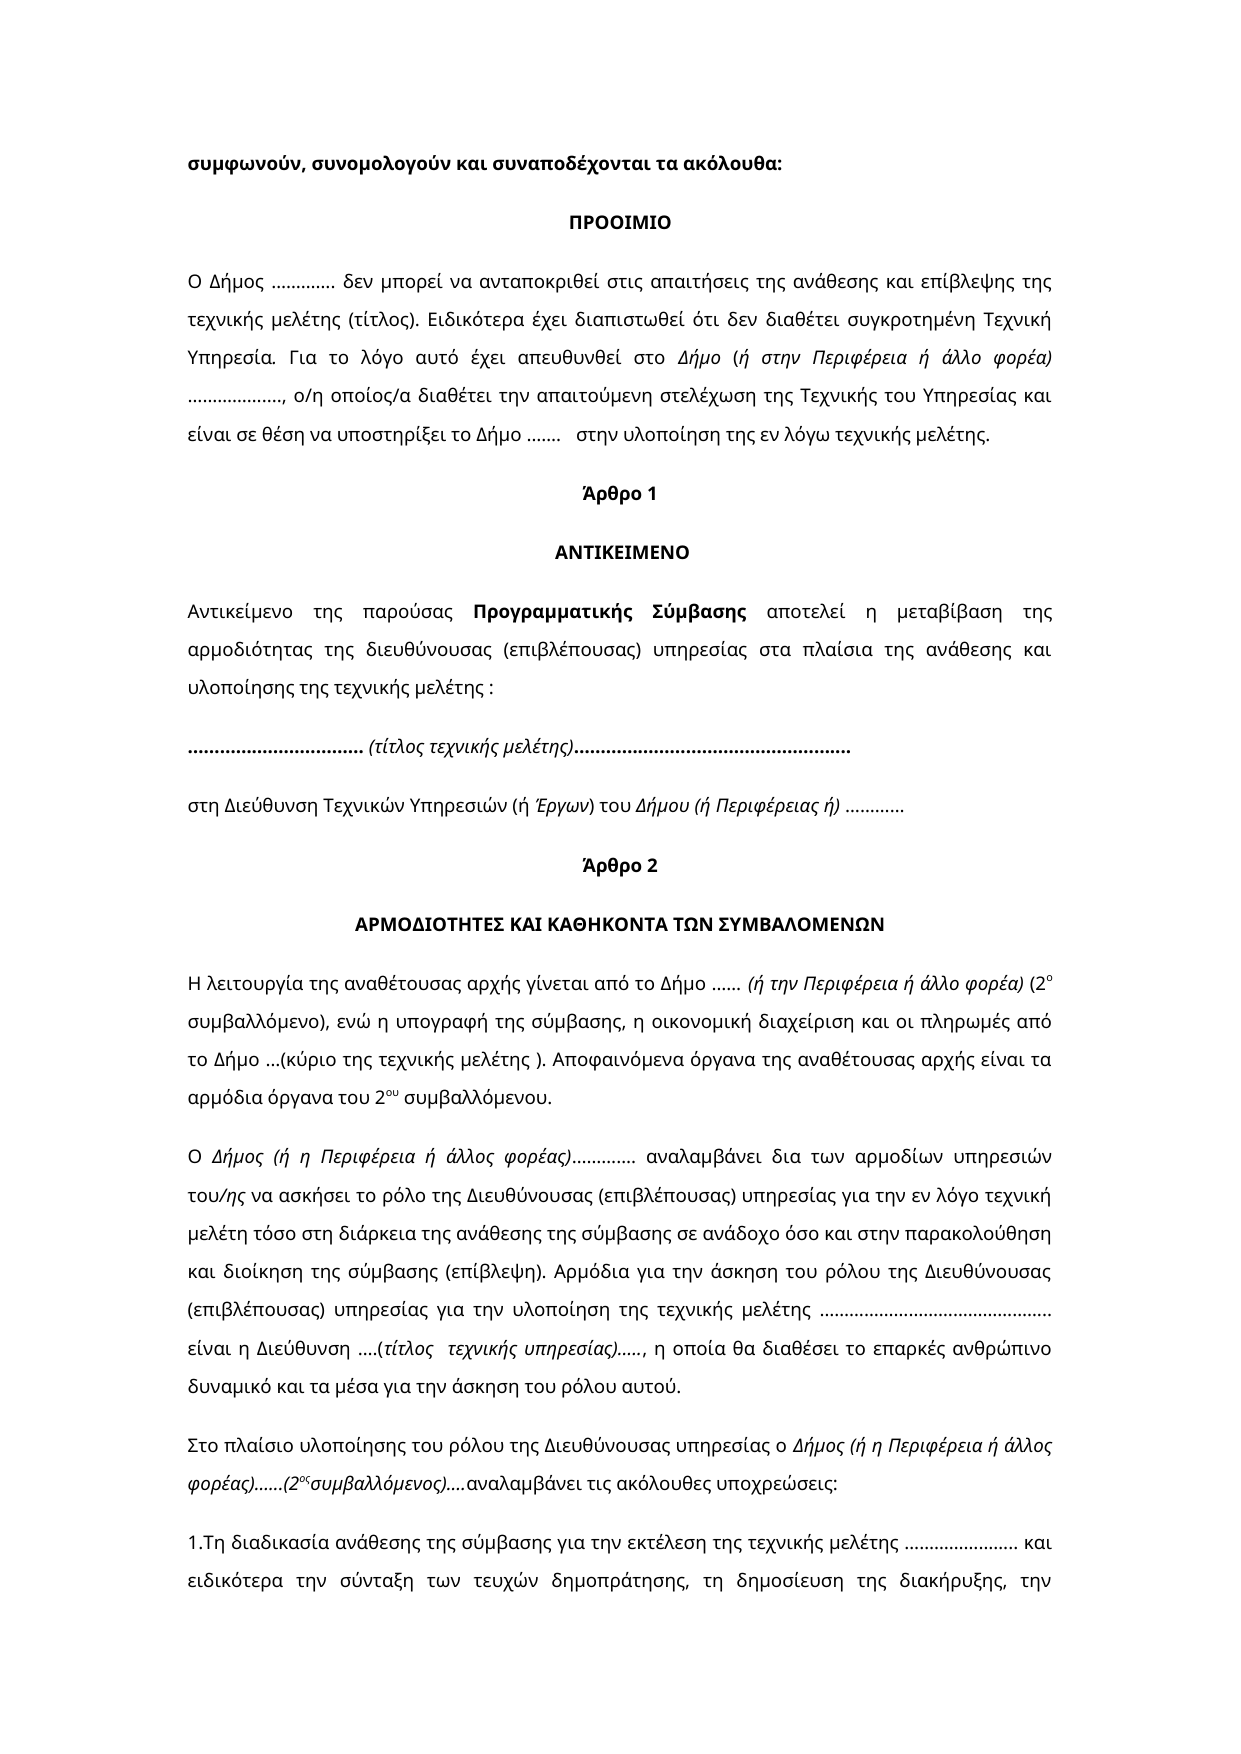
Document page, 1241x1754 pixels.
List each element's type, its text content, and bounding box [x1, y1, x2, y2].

text Στο πλαίσιο υλοποίησης του ρόλου της Διευθύνουσας υπηρεσίας ο Δήμος (ή η Περιφέρεια ή άλλος φορέας)......(2οςσυμβαλλόμενος).…αναλαμβάνει τις ακόλουθες υποχρεώσεις: [187, 1432, 1053, 1496]
text Άρθρο 2 [187, 852, 1053, 877]
text Η λειτουργία της αναθέτουσας αρχής γίνεται από το Δήμο …… (ή την Περιφέρεια ή άλλο φορέα) (2ο συμβαλλόμενο), ενώ η υπογραφή της σύμβασης, η οικονομική διαχείριση και οι πληρωμές από το Δήμο …(κύριο της τεχνικής μελέτης ). Αποφαινόμενα όργανα της αναθέτουσας αρχής είναι τα αρμόδια όργανα του 2ου συμβαλλόμενου. [187, 970, 1053, 1110]
text στη Διεύθυνση Τεχνικών Υπηρεσιών (ή Έργων) του Δήμου (ή Περιφέρειας ή) ………… [187, 793, 1053, 818]
text ΠΡΟΟΙΜΙΟ [187, 209, 1053, 234]
text συμφωνούν, συνομολογούν και συναποδέχονται τα ακόλουθα: [187, 150, 1053, 176]
text Άρθρο 1 [187, 480, 1053, 506]
text ΑΝΤΙΚΕΙΜΕΝΟ [187, 539, 1053, 565]
text …………………………… (τίτλος τεχνικής μελέτης)………………………………………….... [187, 734, 1053, 759]
text Αντικείμενο της παρούσας Προγραμματικής Σύμβασης αποτελεί η μεταβίβαση της αρμοδιότητας της διευθύνουσας (επιβλέπουσας) υπηρεσίας στα πλαίσια της ανάθεσης και υλοποίησης της τεχνικής μελέτης : [187, 598, 1053, 700]
text Ο Δήμος …………. δεν μπορεί να ανταποκριθεί στις απαιτήσεις της ανάθεσης και επίβλεψης της τεχνικής μελέτης (τίτλος). Ειδικότερα έχει διαπιστωθεί ότι δεν διαθέτει συγκροτημένη Τεχνική Υπηρεσία. Για το λόγο αυτό έχει απευθυνθεί στο Δήμο (ή στην Περιφέρεια ή άλλο φορέα) ……………...., ο/η οποίος/α διαθέτει την απαιτούμενη στελέχωση της Τεχνικής του Υπηρεσίας και είναι σε θέση να υποστηρίξει το Δήμο ……. στην υλοποίηση της εν λόγω τεχνικής μελέτης. [187, 268, 1053, 447]
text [187, 1529, 1053, 1593]
text ΑΡΜΟΔΙΟΤΗΤΕΣ ΚΑΙ ΚΑΘΗΚΟΝΤΑ ΤΩΝ ΣΥΜΒΑΛΟΜΕΝΩΝ [187, 911, 1053, 936]
text Ο Δήμος (ή η Περιφέρεια ή άλλος φορέας)…………. αναλαμβάνει δια των αρμοδίων υπηρεσιών του/ης να ασκήσει το ρόλο της Διευθύνουσας (επιβλέπουσας) υπηρεσίας για την εν λόγο τεχνική μελέτη τόσο στη διάρκεια της ανάθεσης της σύμβασης σε ανάδοχο όσο και στην παρακολούθηση και διοίκηση της σύμβασης (επίβλεψη). Αρμόδια για την άσκηση του ρόλου της Διευθύνουσας (επιβλέπουσας) υπηρεσίας για την υλοποίηση της τεχνικής μελέτης ……………………………………….. είναι η Διεύθυνση ….(τίτλος τεχνικής υπηρεσίας)….., η οποία θα διαθέσει το επαρκές ανθρώπινο δυναμικό και τα μέσα για την άσκηση του ρόλου αυτού. [187, 1144, 1053, 1399]
